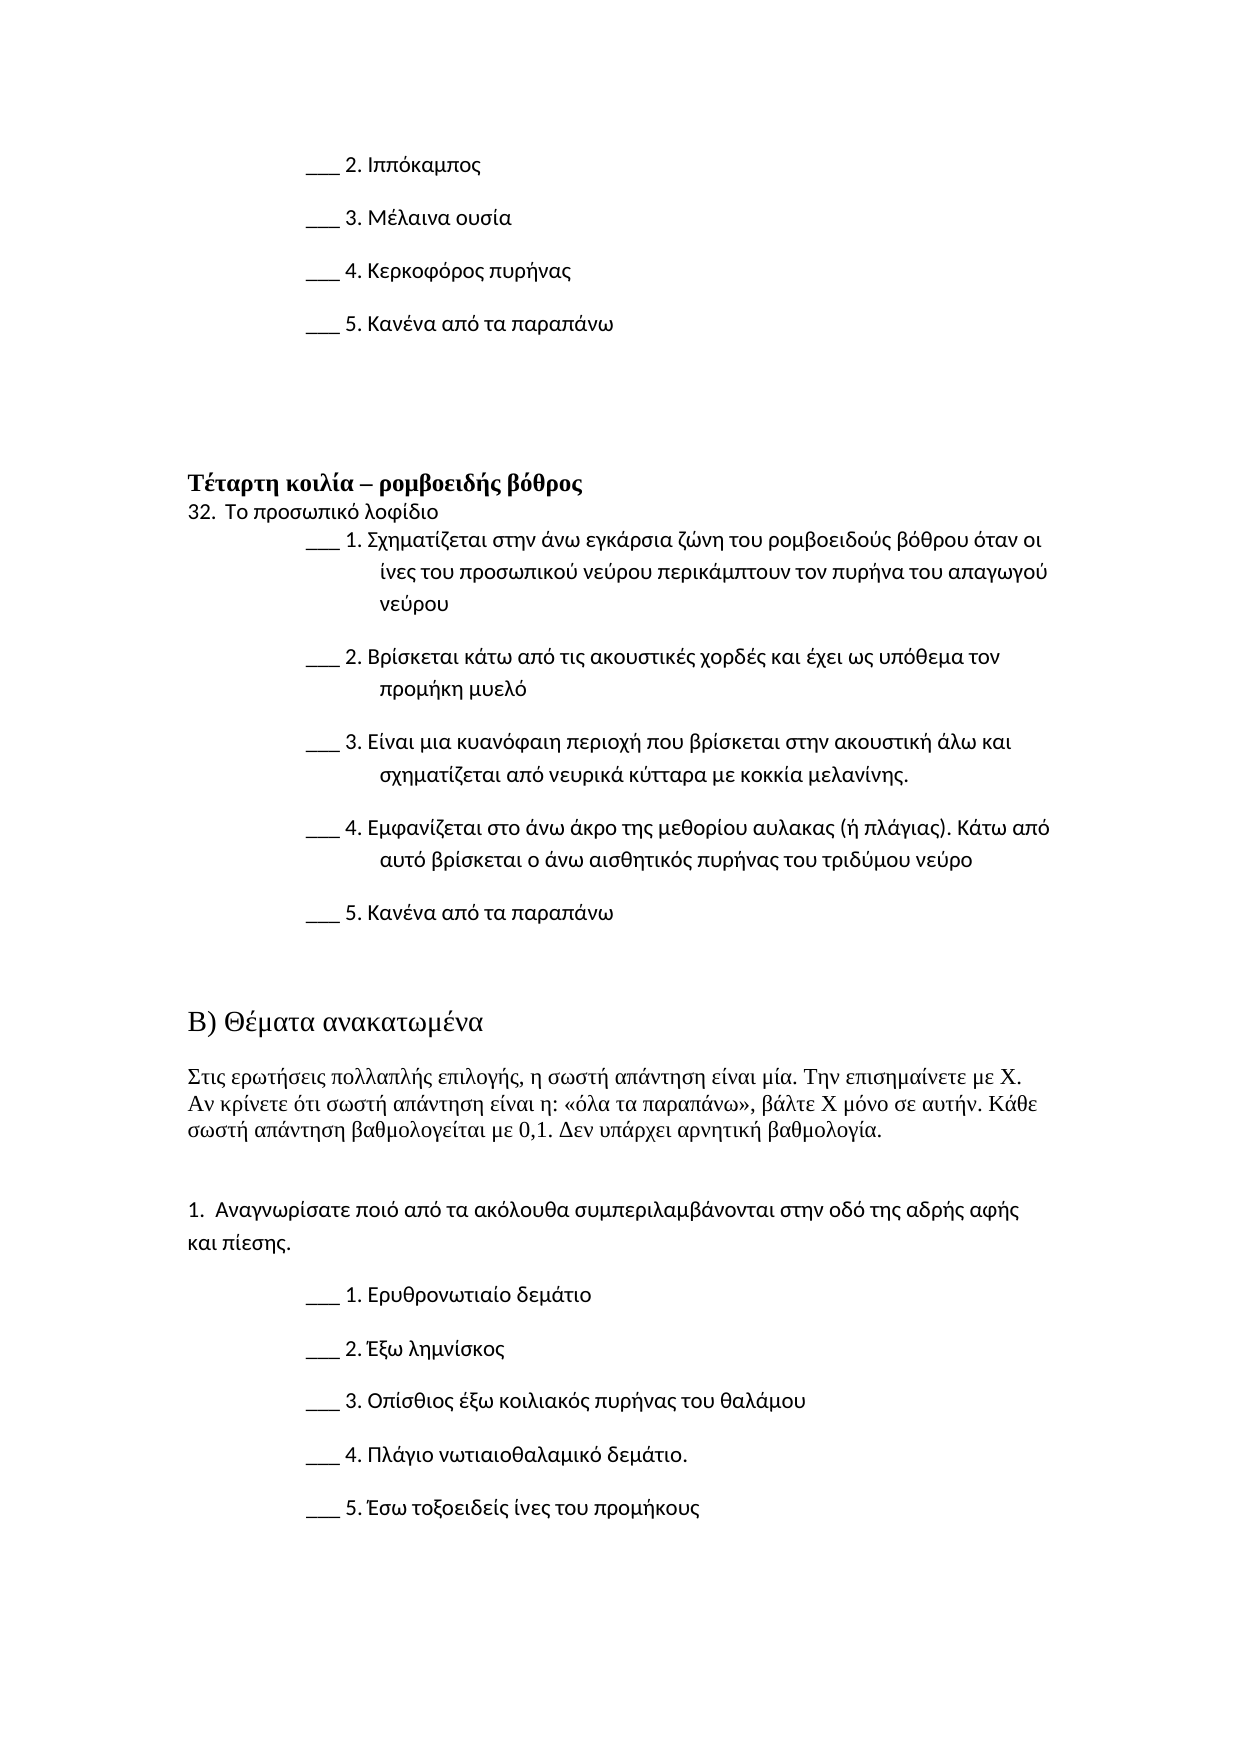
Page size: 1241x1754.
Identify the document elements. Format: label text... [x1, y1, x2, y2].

text ___ 4. Κερκοφόρος πυρήνας [187, 256, 1053, 284]
text Τέταρτη κοιλία – ρομβοειδής βόθρος [187, 468, 1053, 497]
text ___ 5. Κανένα από τα παραπάνω [187, 309, 1053, 337]
text ___ 3. Οπίσθιος έξω κοιλιακός πυρήνας του θαλάμου [187, 1387, 1053, 1415]
text Στις ερωτήσεις πολλαπλής επιλογής, η σωστή απάντηση είναι μία. Την επισημαίνετε με Χ. Αν κρίνετε ότι σωστή απάντηση είναι η: «όλα τα παραπάνω», βάλτε Χ μόνο σε αυτήν. Κάθε σωστή απάντηση βαθμολογείται με 0,1. Δεν υπάρχει αρνητική βαθμολογία. [187, 1063, 1053, 1142]
list Το προσωπικό λοφίδιο [187, 497, 1053, 525]
text ___ 1. Ερυθρονωτιαίο δεμάτιο [187, 1281, 1053, 1309]
text 1. Αναγνωρίσατε ποιό από τα ακόλουθα συμπεριλαμβάνονται στην οδό της αδρής αφής και πίεσης. [187, 1195, 1053, 1256]
text ___ 2. Βρίσκεται κάτω από τις ακουστικές χορδές και έχει ως υπόθεμα τον προμήκη μυελό [187, 642, 1053, 702]
text ___ 5. Έσω τοξοειδείς ίνες του προμήκους [187, 1493, 1053, 1521]
text ___ 4. Εμφανίζεται στο άνω άκρο της μεθορίου αυλακας (ή πλάγιας). Κάτω από αυτό βρίσκεται ο άνω αισθητικός πυρήνας του τριδύμου νεύρο [187, 813, 1053, 873]
text ___ 5. Κανένα από τα παραπάνω [187, 898, 1053, 926]
text ___ 1. Σχηματίζεται στην άνω εγκάρσια ζώνη του ρομβοειδούς βόθρου όταν οι ίνες του προσωπικού νεύρου περικάμπτουν τον πυρήνα του απαγωγού νεύρου [187, 525, 1053, 617]
text ___ 3. Μέλαινα ουσία [187, 203, 1053, 231]
text Β) Θέματα ανακατωμένα [187, 1004, 1053, 1037]
text ___ 4. Πλάγιο νωτιαιοθαλαμικό δεμάτιο. [187, 1440, 1053, 1468]
text ___ 2. Έξω λημνίσκος [187, 1334, 1053, 1362]
text ___ 2. Ιππόκαμπος [187, 150, 1053, 178]
text ___ 3. Είναι μια κυανόφαιη περιοχή που βρίσκεται στην ακουστική άλω και σχηματίζεται από νευρικά κύτταρα με κοκκία μελανίνης. [187, 727, 1053, 788]
